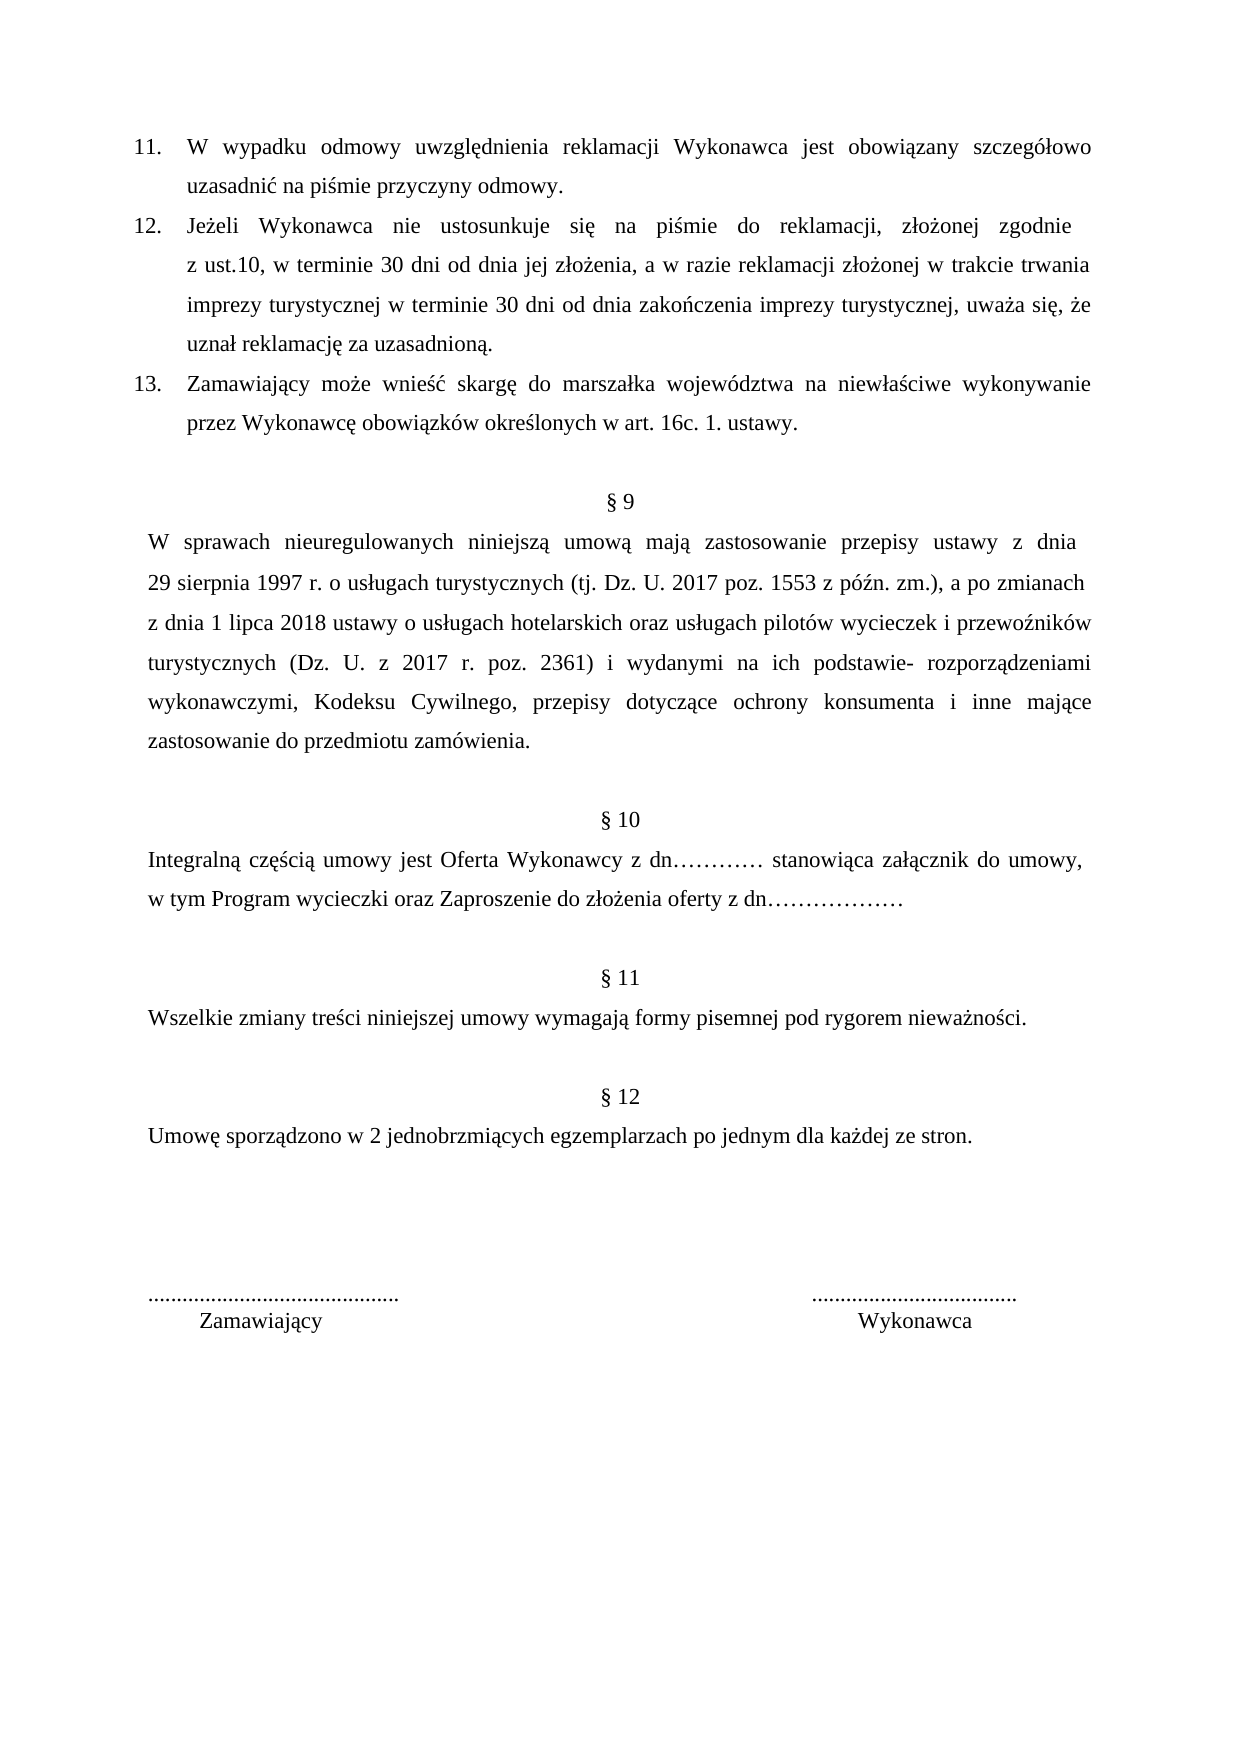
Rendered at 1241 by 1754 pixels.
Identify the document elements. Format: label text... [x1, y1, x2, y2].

list W wypadku odmowy uwzględnienia reklamacji Wykonawca jest obowiązany szczegółowo uzasadnić na piśmie przyczyny odmowy. [148, 133, 1093, 199]
list Jeżeli Wykonawca nie ustosunkuje się na piśmie do reklamacji, złożonej zgodnie z ust.10, w terminie 30 dni od dnia jej złożenia, a w razie reklamacji złożonej w trakcie trwania imprezy turystycznej w terminie 30 dni od dnia zakończenia imprezy turystycznej, uważa się, że uznał reklamację za uzasadnioną. [148, 212, 1093, 357]
text W sprawach nieuregulowanych niniejszą umową mają zastosowanie przepisy ustawy z dnia 29 sierpnia 1997 r. o usługach turystycznych (tj. Dz. U. 2017 poz. 1553 z późn. zm.), a po zmianach z dnia 1 lipca 2018 ustawy o usługach hotelarskich oraz usługach pilotów wycieczek i przewoźników turystycznych (Dz. U. z 2017 r. poz. 2361) i wydanymi na ich podstawie- rozporządzeniami wykonawczymi, Kodeksu Cywilnego, przepisy dotyczące ochrony konsumenta i inne mające zastosowanie do przedmiotu zamówienia. [148, 528, 1093, 754]
text § 10 [148, 807, 1093, 833]
text § 12 [148, 1083, 1093, 1109]
text Wszelkie zmiany treści niniejszej umowy wymagają formy pisemnej pod rygorem nieważności. [148, 1004, 1093, 1030]
list Zamawiający może wnieść skargę do marszałka województwa na niewłaściwe wykonywanie przez Wykonawcę obowiązków określonych w art. 16c. 1. ustawy. [148, 370, 1093, 436]
text Integralną częścią umowy jest Oferta Wykonawcy z dn………… stanowiąca załącznik do umowy, w tym Program wycieczki oraz Zaproszenie do złożenia oferty z dn……………… [148, 846, 1093, 912]
text § 9 [148, 488, 1093, 514]
text ............................................ .................................... [148, 1280, 1093, 1307]
text § 11 [148, 964, 1093, 991]
text Zamawiający Wykonawca [148, 1307, 1093, 1333]
text Umowę sporządzono w 2 jednobrzmiących egzemplarzach po jednym dla każdej ze stron. [148, 1122, 1093, 1149]
